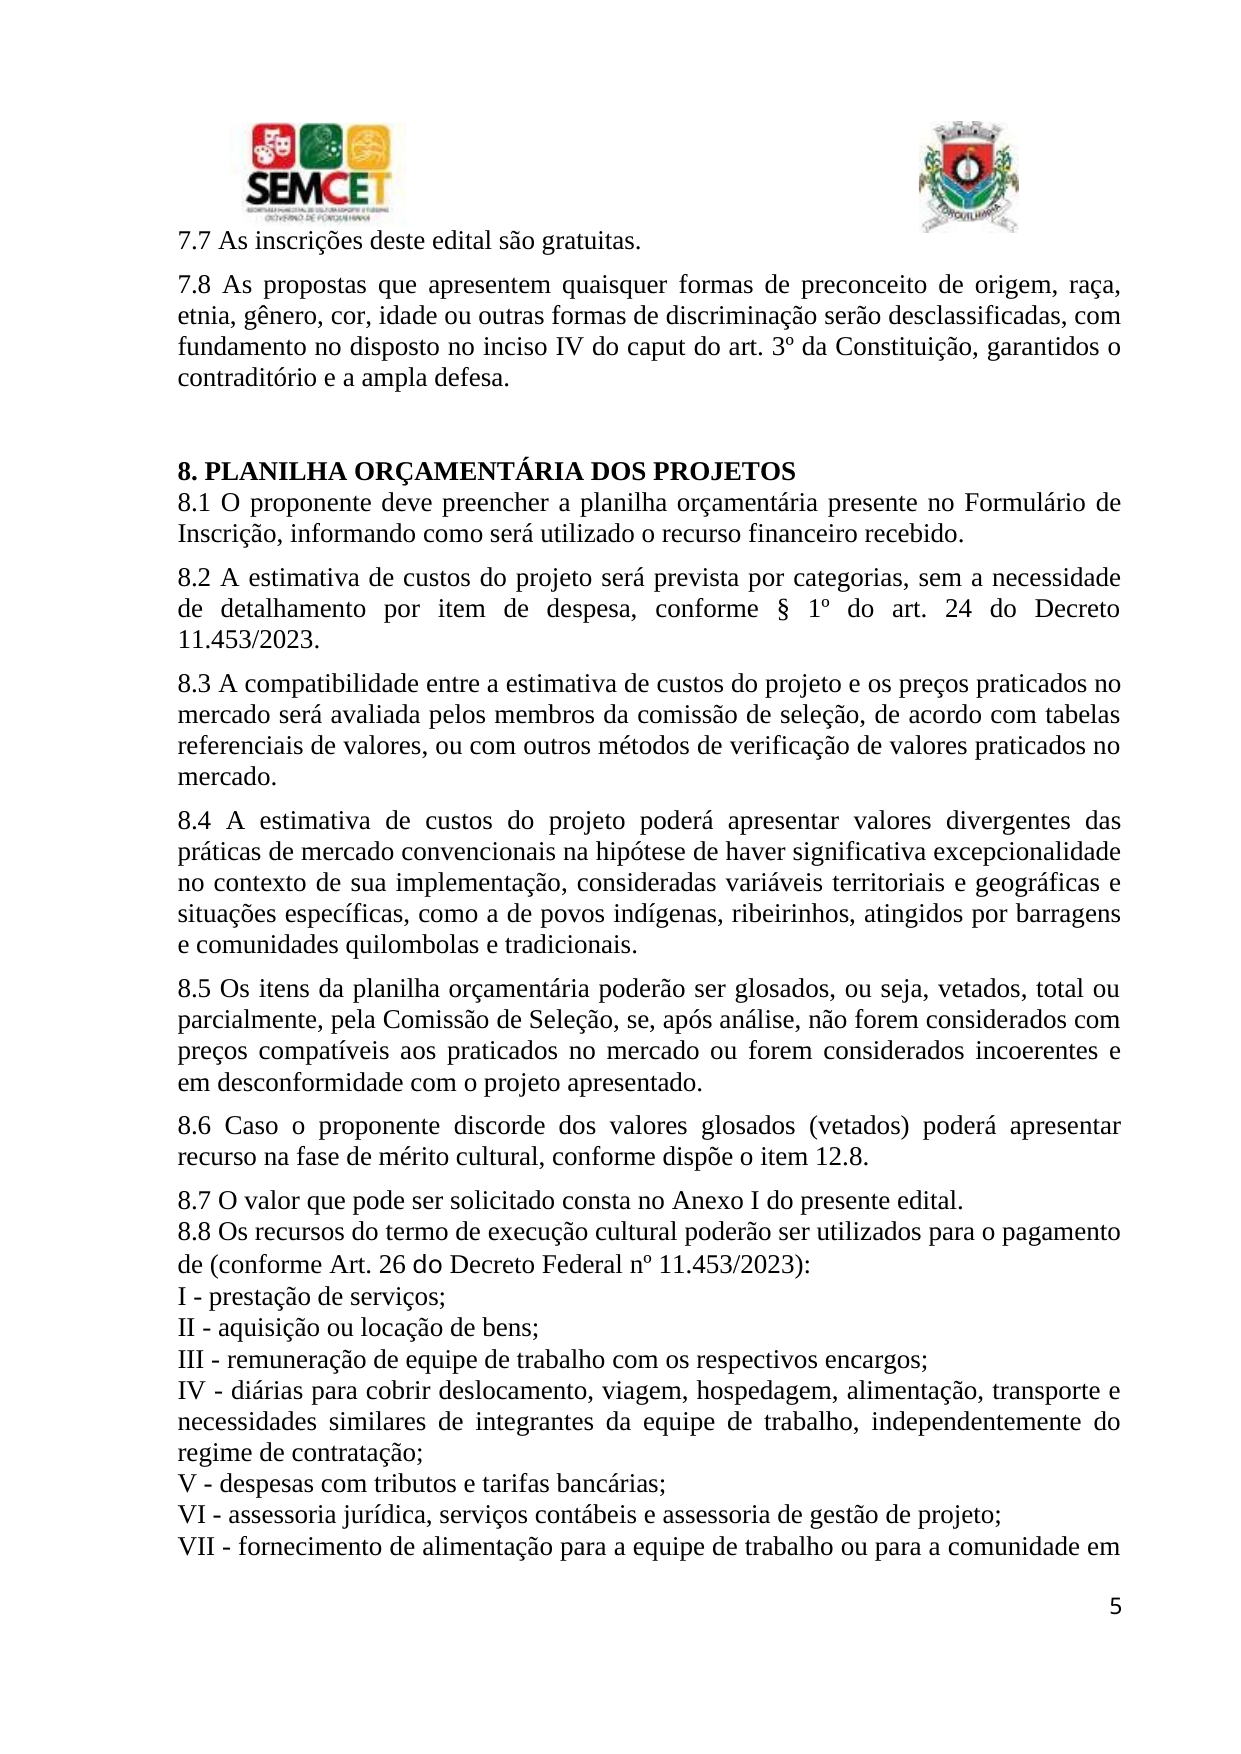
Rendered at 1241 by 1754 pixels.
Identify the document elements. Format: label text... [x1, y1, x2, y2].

text 8.1 O proponente deve preencher a planilha orçamentária presente no Formulário de Inscrição, informando como será utilizado o recurso financeiro recebido. [177, 486, 1122, 548]
text VII - fornecimento de alimentação para a equipe de trabalho ou para a comunidade em que ocorrer a execução; [177, 1529, 1122, 1561]
text I - prestação de serviços; [177, 1280, 1122, 1312]
text II - aquisição ou locação de bens; [177, 1312, 1122, 1343]
text 8.3 A compatibilidade entre a estimativa de custos do projeto e os preços praticados no mercado será avaliada pelos membros da comissão de seleção, de acordo com tabelas referenciais de valores, ou com outros métodos de verificação de valores praticados no mercado. [177, 667, 1122, 791]
text 8.6 Caso o proponente discorde dos valores glosados (vetados) poderá apresentar recurso na fase de mérito cultural, conforme dispõe o item 12.8. [177, 1109, 1122, 1172]
text 8.2 A estimativa de custos do projeto será prevista por categorias, sem a necessidade de detalhamento por item de despesa, conforme § 1º do art. 24 do Decreto 11.453/2023. [177, 561, 1122, 654]
text 8.5 Os itens da planilha orçamentária poderão ser glosados, ou seja, vetados, total ou parcialmente, pela Comissão de Seleção, se, após análise, não forem considerados com preços compatíveis aos praticados no mercado ou forem considerados incoerentes e em desconformidade com o projeto apresentado. [177, 972, 1122, 1097]
text 8.4 A estimativa de custos do projeto poderá apresentar valores divergentes das práticas de mercado convencionais na hipótese de haver significativa excepcionalidade no contexto de sua implementação, consideradas variáveis territoriais e geográficas e situações específicas, como a de povos indígenas, ribeirinhos, atingidos por barragens e comunidades quilombolas e tradicionais. [177, 804, 1122, 960]
text III - remuneração de equipe de trabalho com os respectivos encargos; [177, 1343, 1122, 1374]
picture [918, 121, 1019, 224]
text IV - diárias para cobrir deslocamento, viagem, hospedagem, alimentação, transporte e necessidades similares de integrantes da equipe de trabalho, independentemente do regime de contratação; [177, 1374, 1122, 1467]
text 7.7 As inscrições deste edital são gratuitas. [177, 224, 1122, 256]
text 8.7 O valor que pode ser solicitado consta no Anexo I do presente edital. [177, 1184, 1122, 1215]
text 7.8 As propostas que apresentem quaisquer formas de preconceito de origem, raça, etnia, gênero, cor, idade ou outras formas de discriminação serão desclassificadas, com fundamento no disposto no inciso IV do caput do art. 3º da Constituição, garantidos o contraditório e a ampla defesa. [177, 268, 1122, 393]
text VI - assessoria jurídica, serviços contábeis e assessoria de gestão de projeto; [177, 1498, 1122, 1529]
text 8. PLANILHA ORÇAMENTÁRIA DOS PROJETOS [177, 455, 1122, 486]
text 8.8 Os recursos do termo de execução cultural poderão ser utilizados para o pagamento de (conforme Art. 26 do Decreto Federal nº 11.453/2023): [177, 1215, 1122, 1280]
picture [229, 122, 408, 224]
text V - despesas com tributos e tarifas bancárias; [177, 1467, 1122, 1498]
